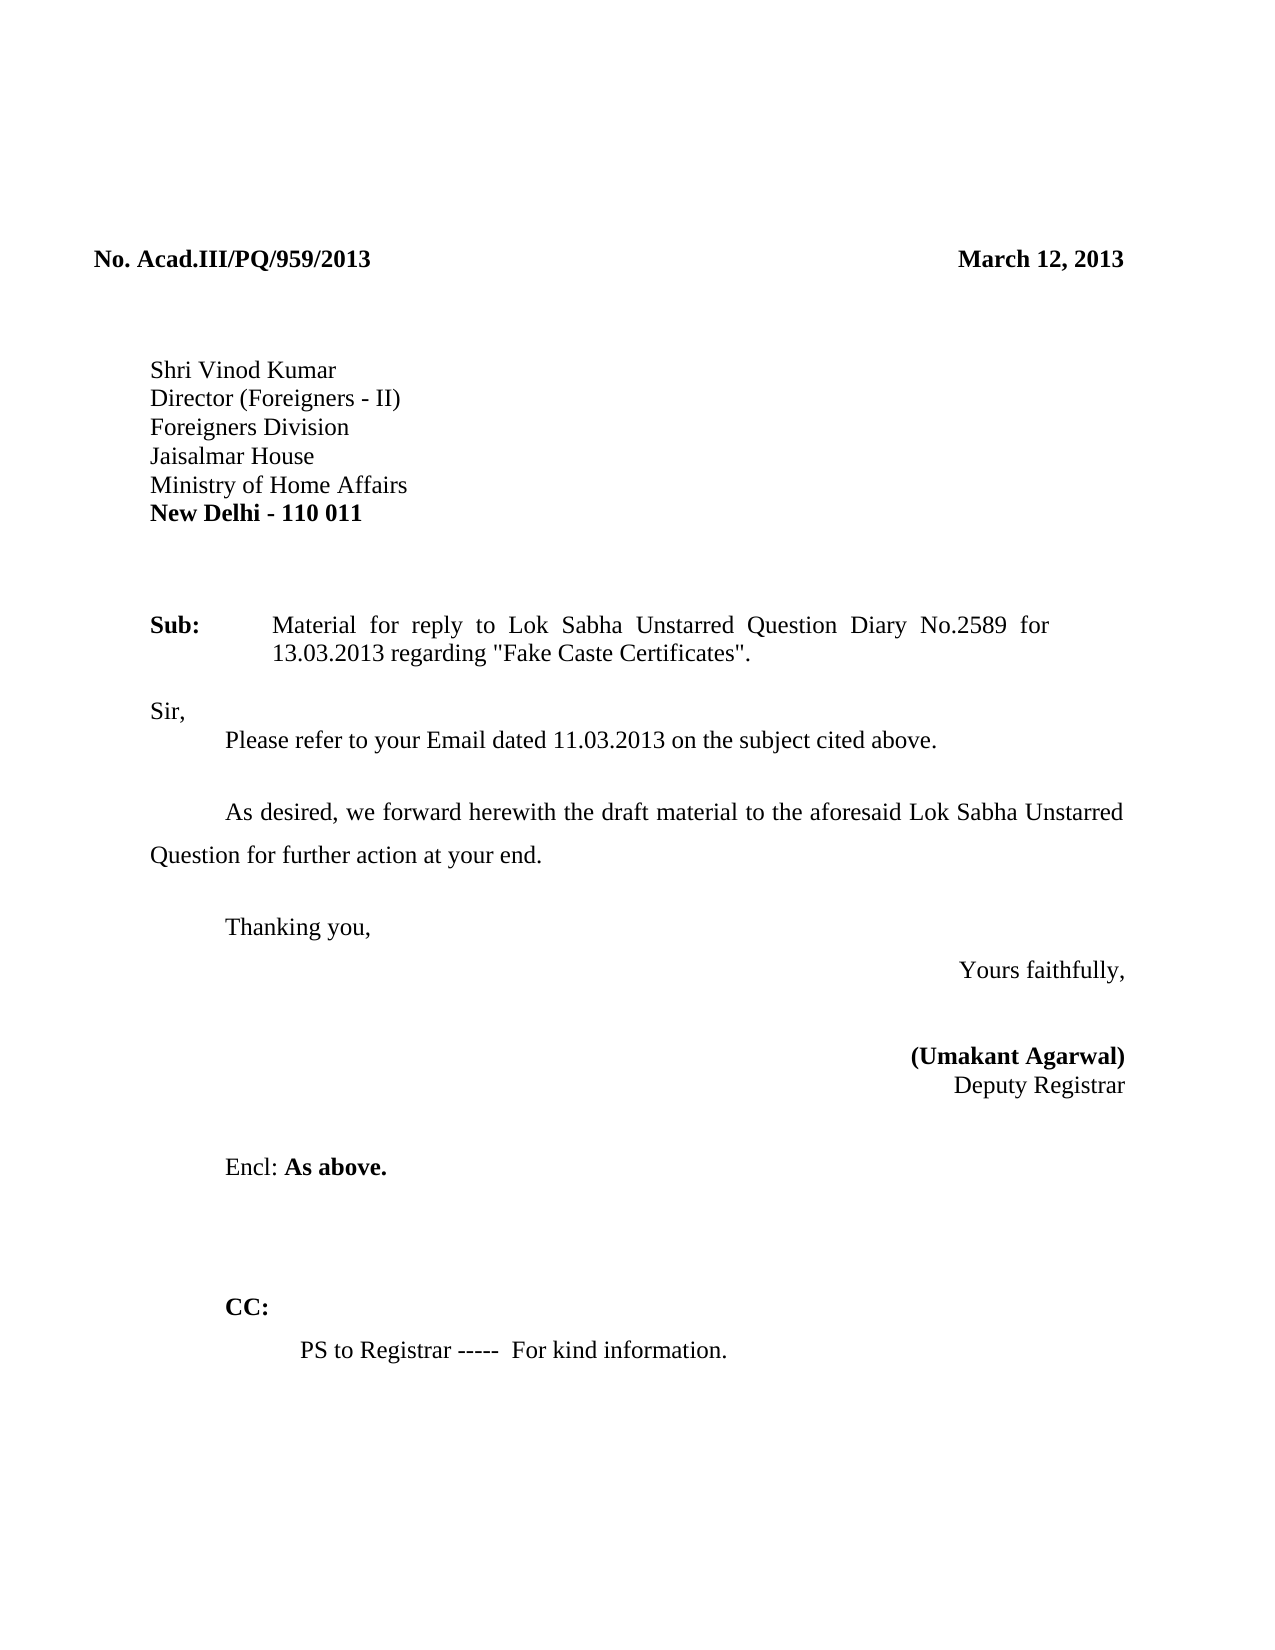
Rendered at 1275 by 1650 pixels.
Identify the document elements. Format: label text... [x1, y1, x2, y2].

title PS to Registrar ----- For kind information. [150, 1336, 1127, 1364]
text Sir, [150, 696, 1125, 725]
text (Umakant Agarwal) [150, 1041, 1125, 1070]
text Jaisalmar House [150, 441, 1125, 470]
text Shri Vinod Kumar [150, 355, 1125, 383]
text Encl: As above. [150, 1152, 1125, 1181]
text Foreigners Division [150, 412, 1125, 441]
text Yours faithfully, [150, 955, 1125, 983]
text Please refer to your Email dated 11.03.2013 on the subject cited above. [150, 725, 1125, 753]
text Thanking you, [150, 912, 1125, 940]
text No. Acad.III/PQ/959/2013 March 12, 2013 [94, 244, 1125, 306]
text As desired, we forward herewith the draft material to the aforesaid Lok Sabha Unstarred Question for further action at your end. [150, 797, 1125, 868]
text Ministry of Home Affairs [150, 470, 1125, 498]
text New Delhi - 110 011 [150, 498, 1125, 527]
text Sub: Material for reply to Lok Sabha Unstarred Question Diary No.2589 for 13.03.2013 regarding "Fake Caste Certificates". [150, 610, 1050, 667]
text Director (Foreigners - II) [150, 383, 1125, 412]
text Deputy Registrar [150, 1070, 1125, 1098]
title CC: [150, 1292, 1127, 1321]
